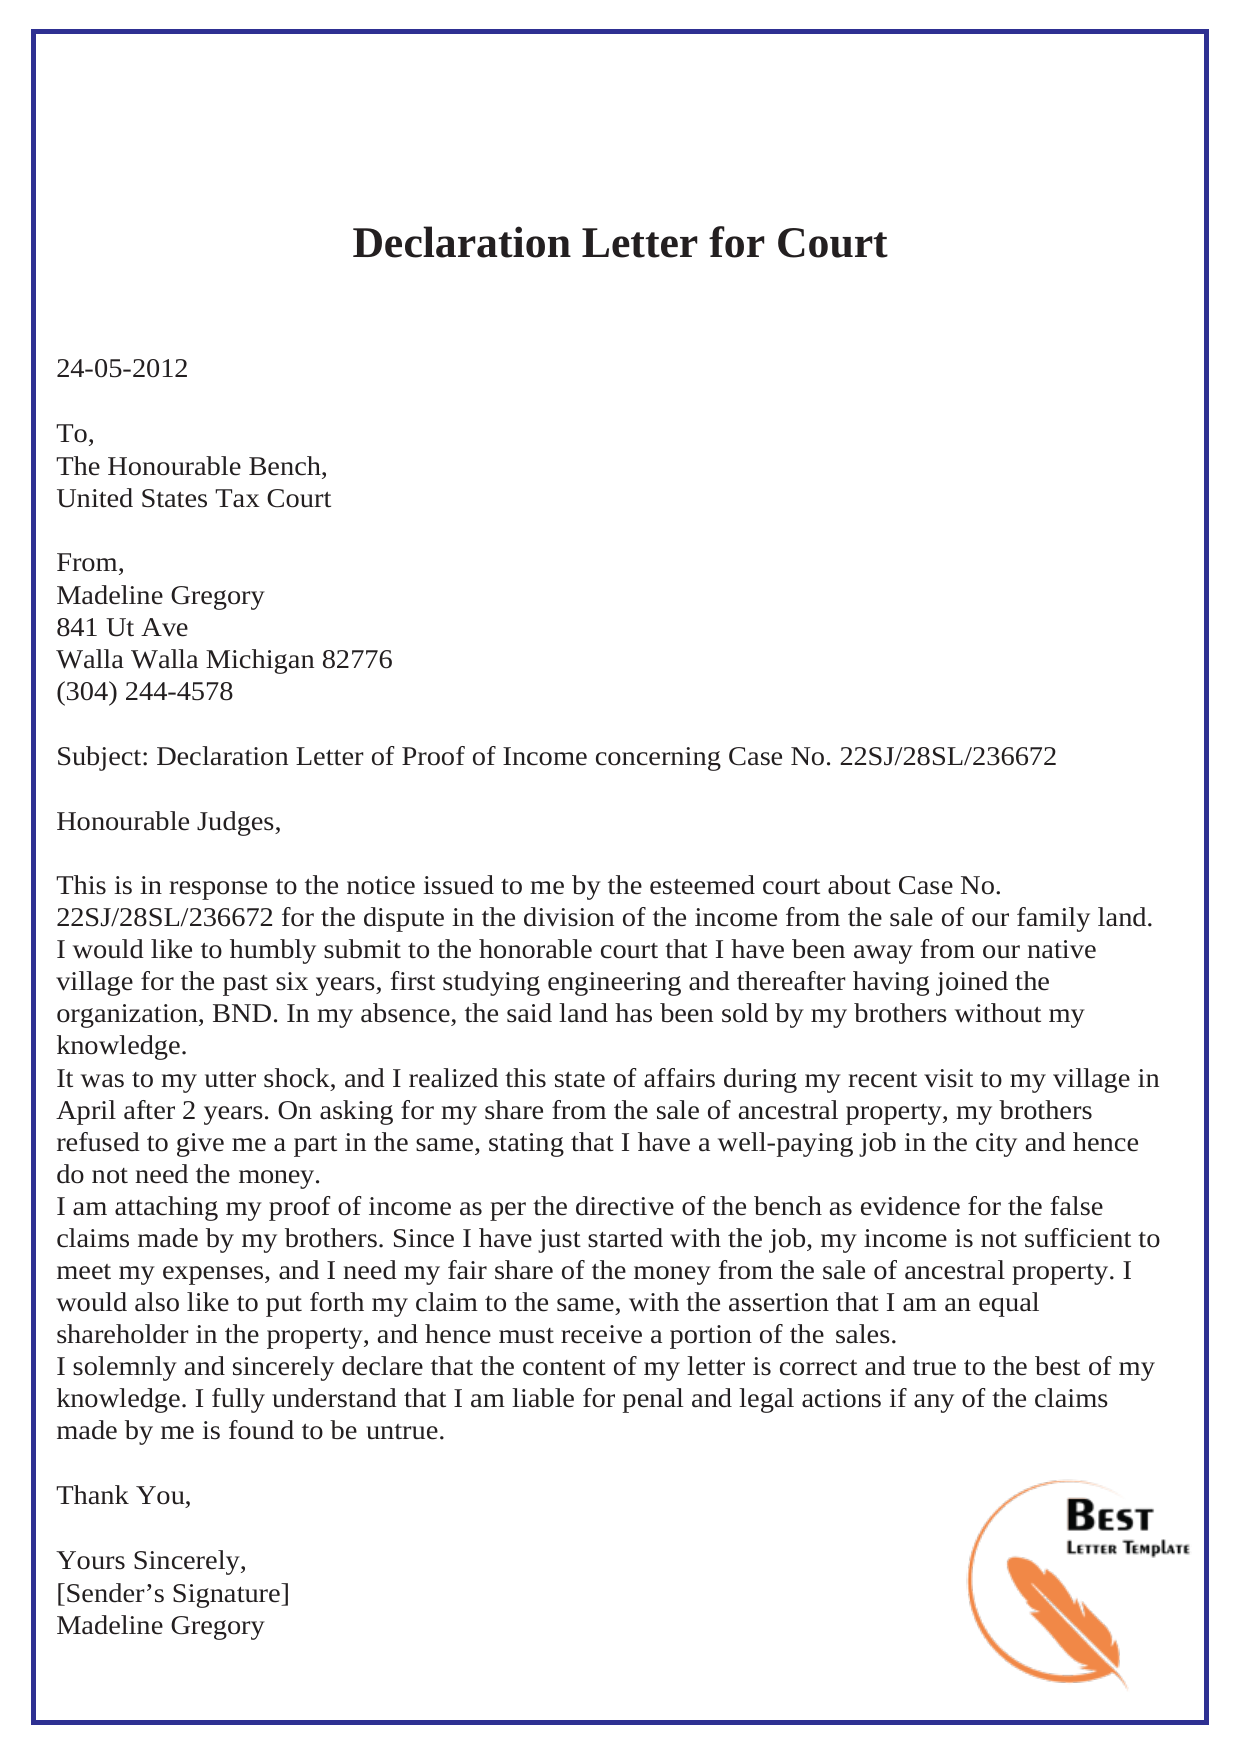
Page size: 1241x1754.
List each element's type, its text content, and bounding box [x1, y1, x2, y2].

text Declaration Letter for Court [350, 216, 890, 267]
text This is in response to the notice issued to me by the esteemed court about Case No. 22SJ/28SL/236672 for the dispute in the division of the income from the sale of our family land. I would like to humbly submit to the honorable court that I have been away from our native village for the past six years, first studying engineering and thereafter having joined the organization, BND. In my absence, the said land has been sold by my brothers without my knowledge. [56, 869, 1164, 1060]
text It was to my utter shock, and I realized this state of affairs during my recent visit to my village in April after 2 years. On asking for my share from the sale of ancestral property, my brothers refused to give me a part in the same, stating that I have a well-paying job in the city and hence do not need the money. [56, 1062, 1168, 1189]
text Madeline Gregory [56, 1609, 952, 1640]
text Subject: Declaration Letter of Proof of Income concerning Case No. 22SJ/28SL/236672 Honourable Judges, [56, 740, 1164, 836]
text I solemnly and sincerely declare that the content of my letter is correct and true to the best of my knowledge. I fully understand that I am liable for penal and legal actions if any of the claims made by me is found to be untrue. [56, 1351, 1164, 1446]
text Walla Walla Michigan 82776 (304) 244-4578 [56, 643, 395, 706]
text I am attaching my proof of income as per the directive of the bench as evidence for the false claims made by my brothers. Since I have just started with the job, my income is not sufficient to meet my expenses, and I need my fair share of the money from the sale of ancestral property. I would also like to put forth my claim to the same, with the assertion that I am an equal shareholder in the property, and hence must receive a portion of the sales. [56, 1190, 1168, 1349]
text Thank You, Yours Sincerely, [56, 1453, 259, 1583]
text Madeline Gregory 841 Ut Ave [56, 579, 306, 642]
text From, [56, 547, 1204, 578]
text [Sender’s Signature] [56, 1583, 952, 1608]
picture [952, 1472, 1199, 1701]
text 24-05-2012 [56, 352, 1204, 383]
text To, [56, 417, 1204, 448]
text The Honourable Bench, United States Tax Court [56, 450, 333, 513]
